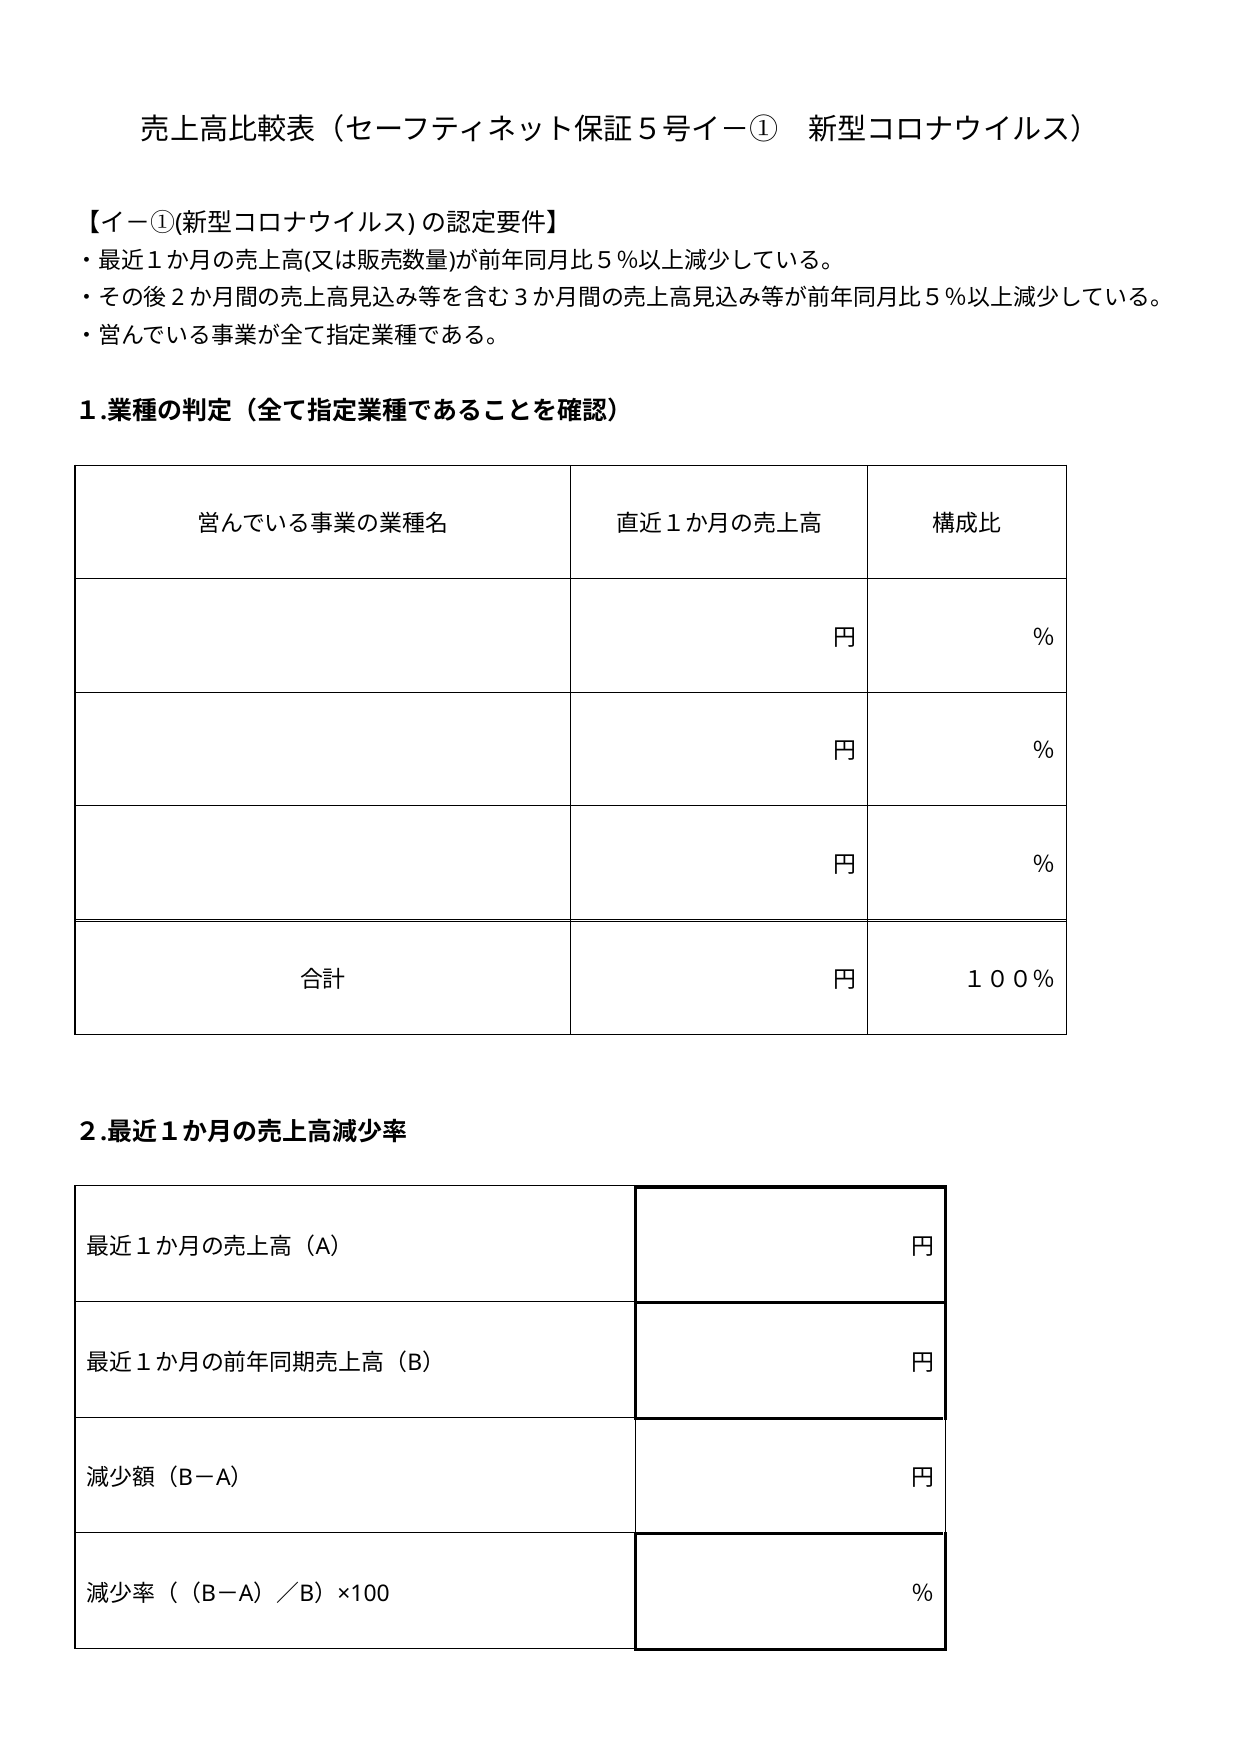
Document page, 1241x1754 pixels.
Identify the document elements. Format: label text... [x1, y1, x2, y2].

table_cell 円 [636, 1417, 945, 1532]
table_cell [76, 693, 570, 805]
table_header 円 [637, 1189, 944, 1301]
table_cell 円 [571, 579, 867, 692]
table_cell [76, 806, 570, 919]
text ・営んでいる事業が全て指定業種である。 [75, 314, 1165, 352]
table_cell １００％ [868, 922, 1066, 1034]
table_cell 減少額（B－A） [76, 1418, 635, 1532]
table_header 直近１か月の売上高 [571, 466, 867, 578]
table_cell ％ [868, 579, 1066, 692]
table_cell ％ [868, 693, 1066, 805]
table_header 最近１か月の売上高（A） [76, 1186, 634, 1301]
text 売上高比較表（セーフティネット保証５号イ－ 新型コロナウイルス） [75, 89, 1165, 164]
text 【イ－(新型コロナウイルス) の認定要件】 [75, 202, 1165, 239]
table_cell 円 [571, 922, 867, 1034]
table_cell 最近１か月の前年同期売上高（B） [76, 1302, 634, 1417]
table_cell 円 [637, 1304, 944, 1417]
text １.業種の判定（全て指定業種であることを確認） [75, 389, 1165, 427]
table_cell ％ [637, 1532, 944, 1648]
text ２.最近１か月の売上高減少率 [75, 1110, 1165, 1148]
table_cell 円 [571, 806, 867, 919]
table_cell 円 [571, 693, 867, 805]
table_cell 減少率（（B－A）／B）×100 [76, 1533, 634, 1648]
table_header 構成比 [868, 466, 1066, 578]
text ・最近１か月の売上高(又は販売数量)が前年同月比５％以上減少している。 [75, 239, 1165, 277]
table_cell 合計 [76, 922, 570, 1034]
table_cell [76, 579, 570, 692]
table_header 営んでいる事業の業種名 [76, 466, 570, 578]
text ・その後2か月間の売上高見込み等を含む3か月間の売上高見込み等が前年同月比５％以上減少している。 [75, 277, 1165, 314]
table_cell ％ [868, 806, 1066, 919]
